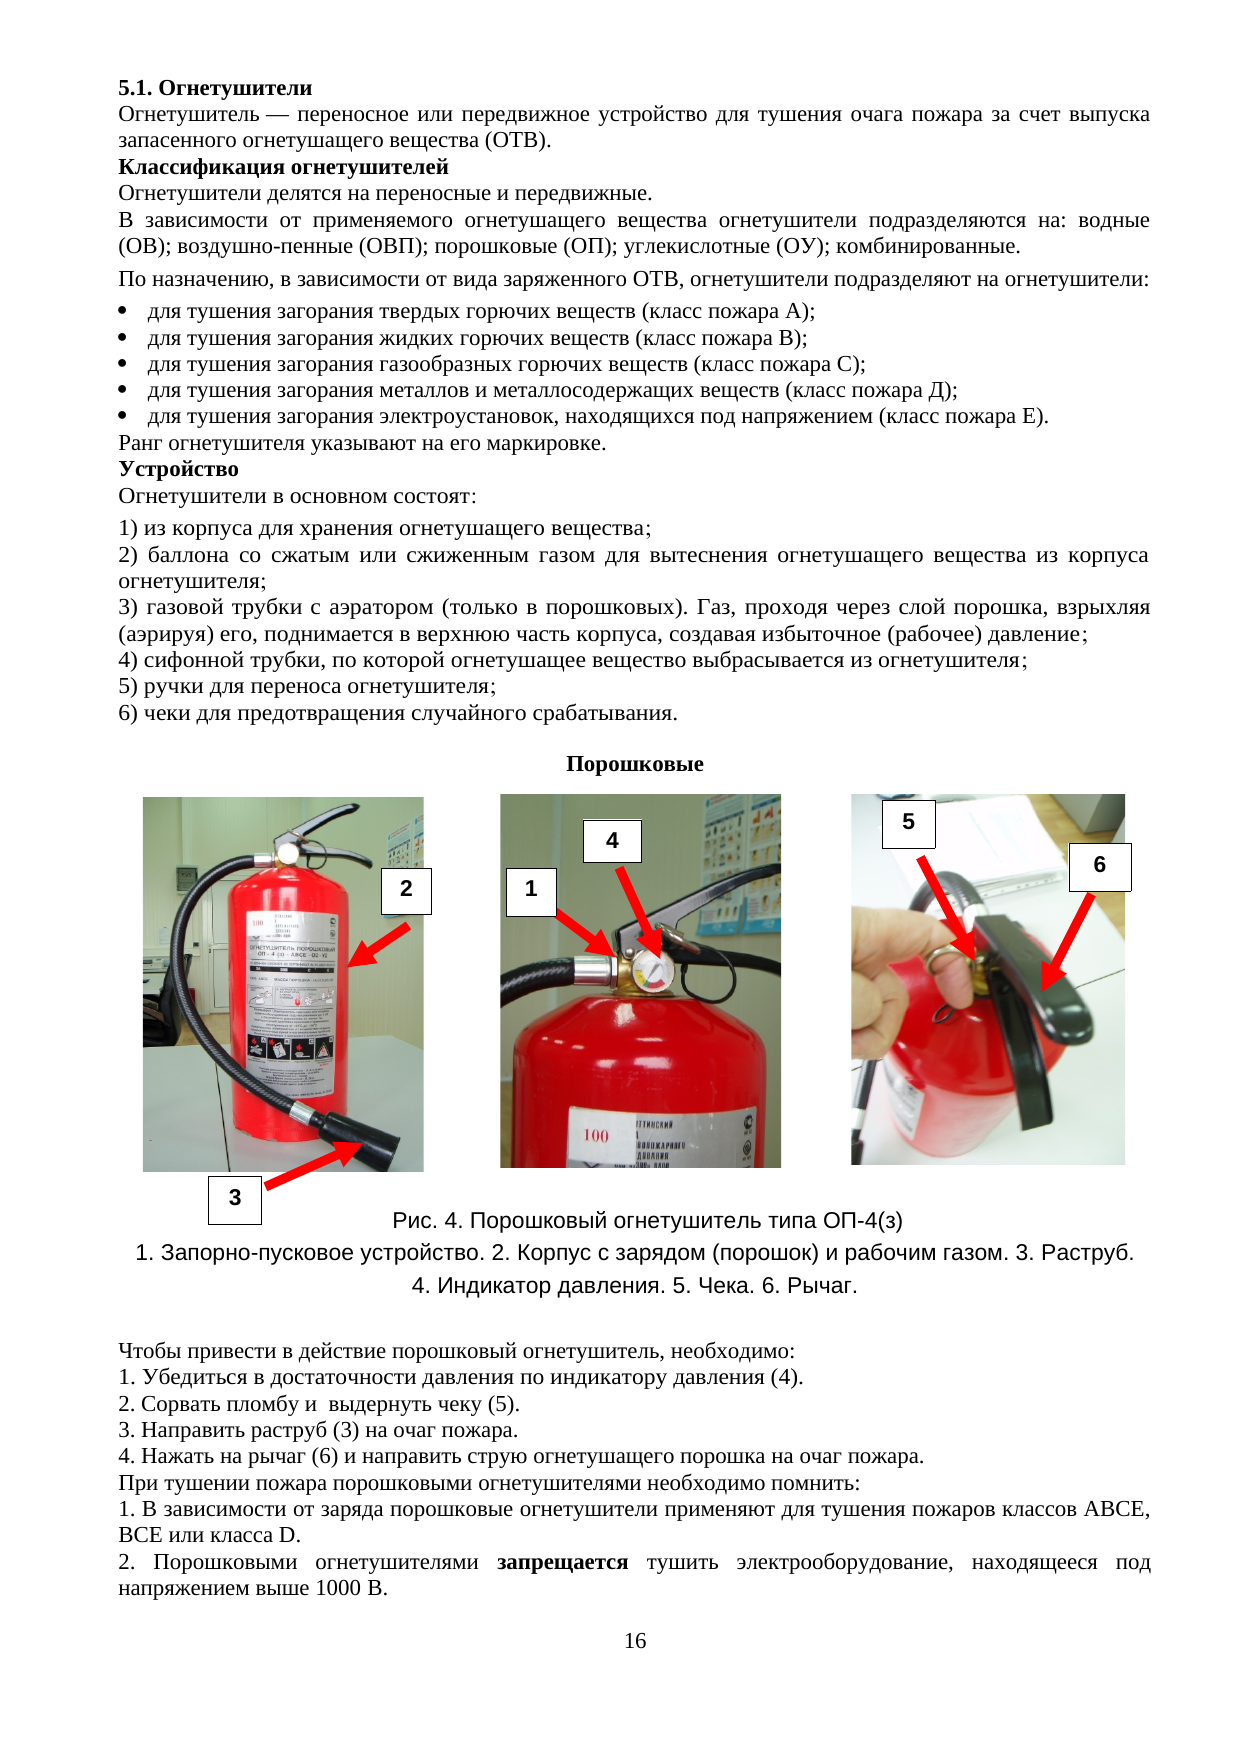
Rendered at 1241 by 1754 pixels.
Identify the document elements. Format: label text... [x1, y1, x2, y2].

text В зависимости от применяемого огнетушащего вещества огнетушители подразделяются на: водные (ОВ); воздушно-пенные (ОВП); порошковые (ОП); углекислотные (ОУ); комбинированные. [118, 206, 1152, 258]
text Классификация огнетушителей [118, 153, 1152, 179]
subtitle Порошковые [118, 750, 1152, 776]
picture [851, 794, 1125, 1165]
text 1. Запорно-пусковое устройство. 2. Корпус с зарядом (порошок) и рабочим газом. 3. Раструб. [118, 1239, 1152, 1266]
picture [142, 797, 424, 1172]
text Огнетушители в основном состоят [118, 482, 1152, 508]
text 4) сифонной трубки, по которой огнетушащее вещество выбрасывается из огнетушителя [118, 646, 1152, 672]
text 6) чеки для предотвращения случайного срабатывания. [118, 699, 1152, 725]
text 2) баллона со сжатым или сжиженным газом для вытеснения огнетушащего вещества из корпуса огнетушителя [118, 541, 1152, 593]
text При тушении пожара порошковыми огнетушителями необходимо помнить: [118, 1469, 1152, 1495]
text Ранг огнетушителя указывают на его маркировке. [118, 429, 1152, 455]
list для тушения загорания жидких горючих веществ (класс пожара В); [118, 323, 1152, 350]
text Устройство [118, 455, 1152, 482]
text 4. Индикатор давления. 5. Чека. 6. Рычаг. [118, 1272, 1152, 1298]
text Огнетушитель — переносное или передвижное устройство для тушения очага пожара за счет выпуска запасенного огнетушащего вещества (ОТВ). [118, 100, 1152, 153]
text 3) газовой трубки с аэратором (только в порошковых). Газ, проходя через слой порошка, взрыхляя (аэрируя) его, поднимается в верхнюю часть корпуса, создавая избыточное (рабочее) давление [118, 593, 1152, 646]
list для тушения загорания электроустановок, находящихся под напряжением (класс пожара Е). [118, 403, 1152, 429]
text Чтобы привести в действие порошковый огнетушитель, необходимо: [118, 1337, 1152, 1363]
text 1. В зависимости от заряда порошковые огнетушители применяют для тушения пожаров классов АВСЕ, ВСЕ или класса D. [118, 1495, 1152, 1548]
list для тушения загорания газообразных горючих веществ (класс пожара С); [118, 350, 1152, 376]
text Огнетушители делятся на переносные и передвижные. [118, 179, 1152, 206]
text Рис. 4. Порошковый огнетушитель типа ОП-4(з) [118, 1207, 1152, 1233]
text 2. Порошковыми огнетушителями запрещается тушить электрооборудование, находящееся под напряжением выше 1000 В. [118, 1548, 1152, 1601]
text 4. Нажать на рычаг (6) и направить струю огнетушащего порошка на очаг пожара. [118, 1442, 1152, 1469]
text 5.1. Огнетушители [118, 74, 1152, 100]
list для тушения загорания металлов и металлосодержащих веществ (класс пожара Д); [118, 376, 1152, 403]
text 1) из корпуса для хранения огнетушащего вещества [118, 514, 1152, 541]
list для тушения загорания твердых горючих веществ (класс пожара А); [118, 297, 1152, 323]
text По назначению, в зависимости от вида заряженного ОТВ, огнетушители подразделяют на огнетушители: [118, 264, 1152, 291]
text 5) ручки для переноса огнетушителя [118, 672, 1152, 699]
text 2. Сорвать пломбу и выдернуть чеку (5). [118, 1390, 1152, 1416]
text 1. Убедиться в достаточности давления по индикатору давления (4). [118, 1363, 1152, 1390]
picture [500, 794, 782, 1168]
text 3. Направить раструб (3) на очаг пожара. [118, 1416, 1152, 1442]
